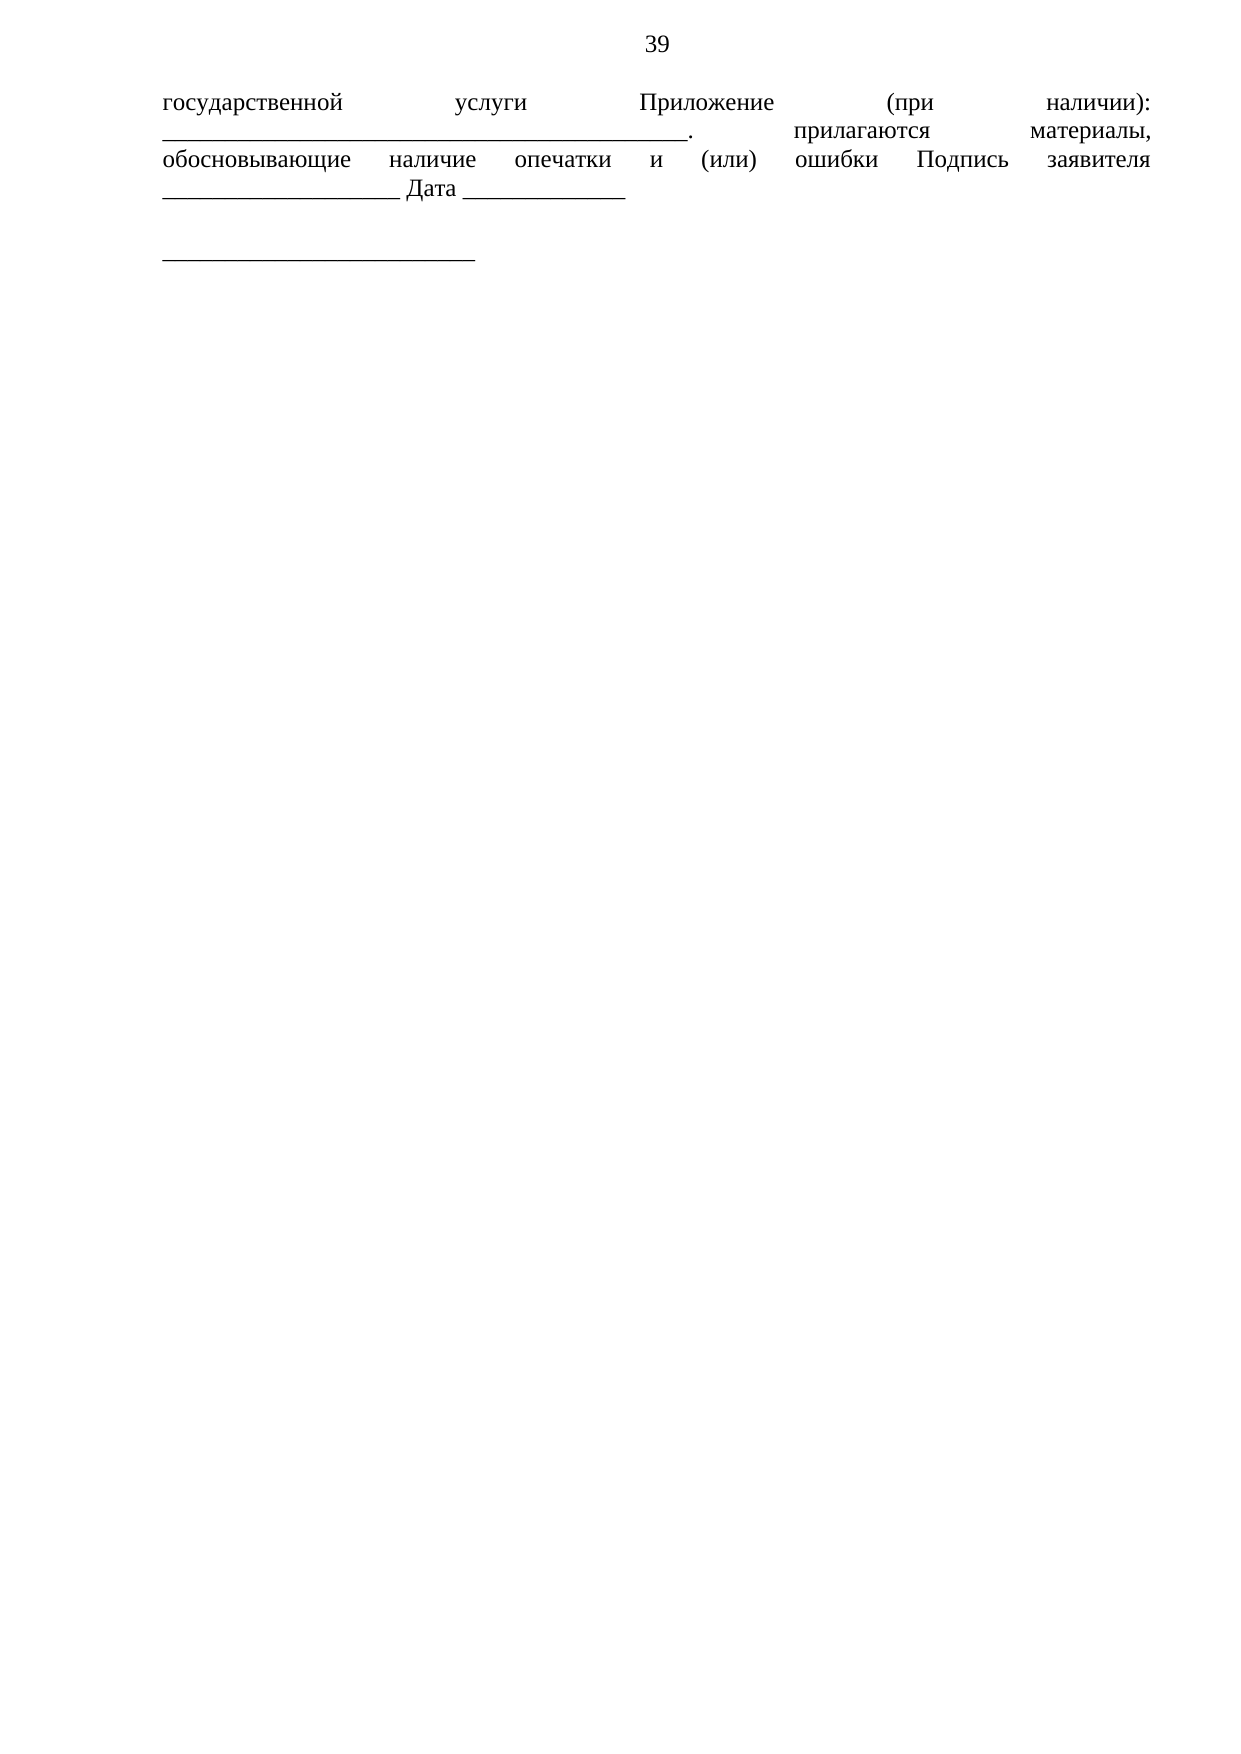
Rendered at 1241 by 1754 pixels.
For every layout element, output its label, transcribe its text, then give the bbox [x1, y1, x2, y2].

text _________________________ [162, 235, 1152, 264]
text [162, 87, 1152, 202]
